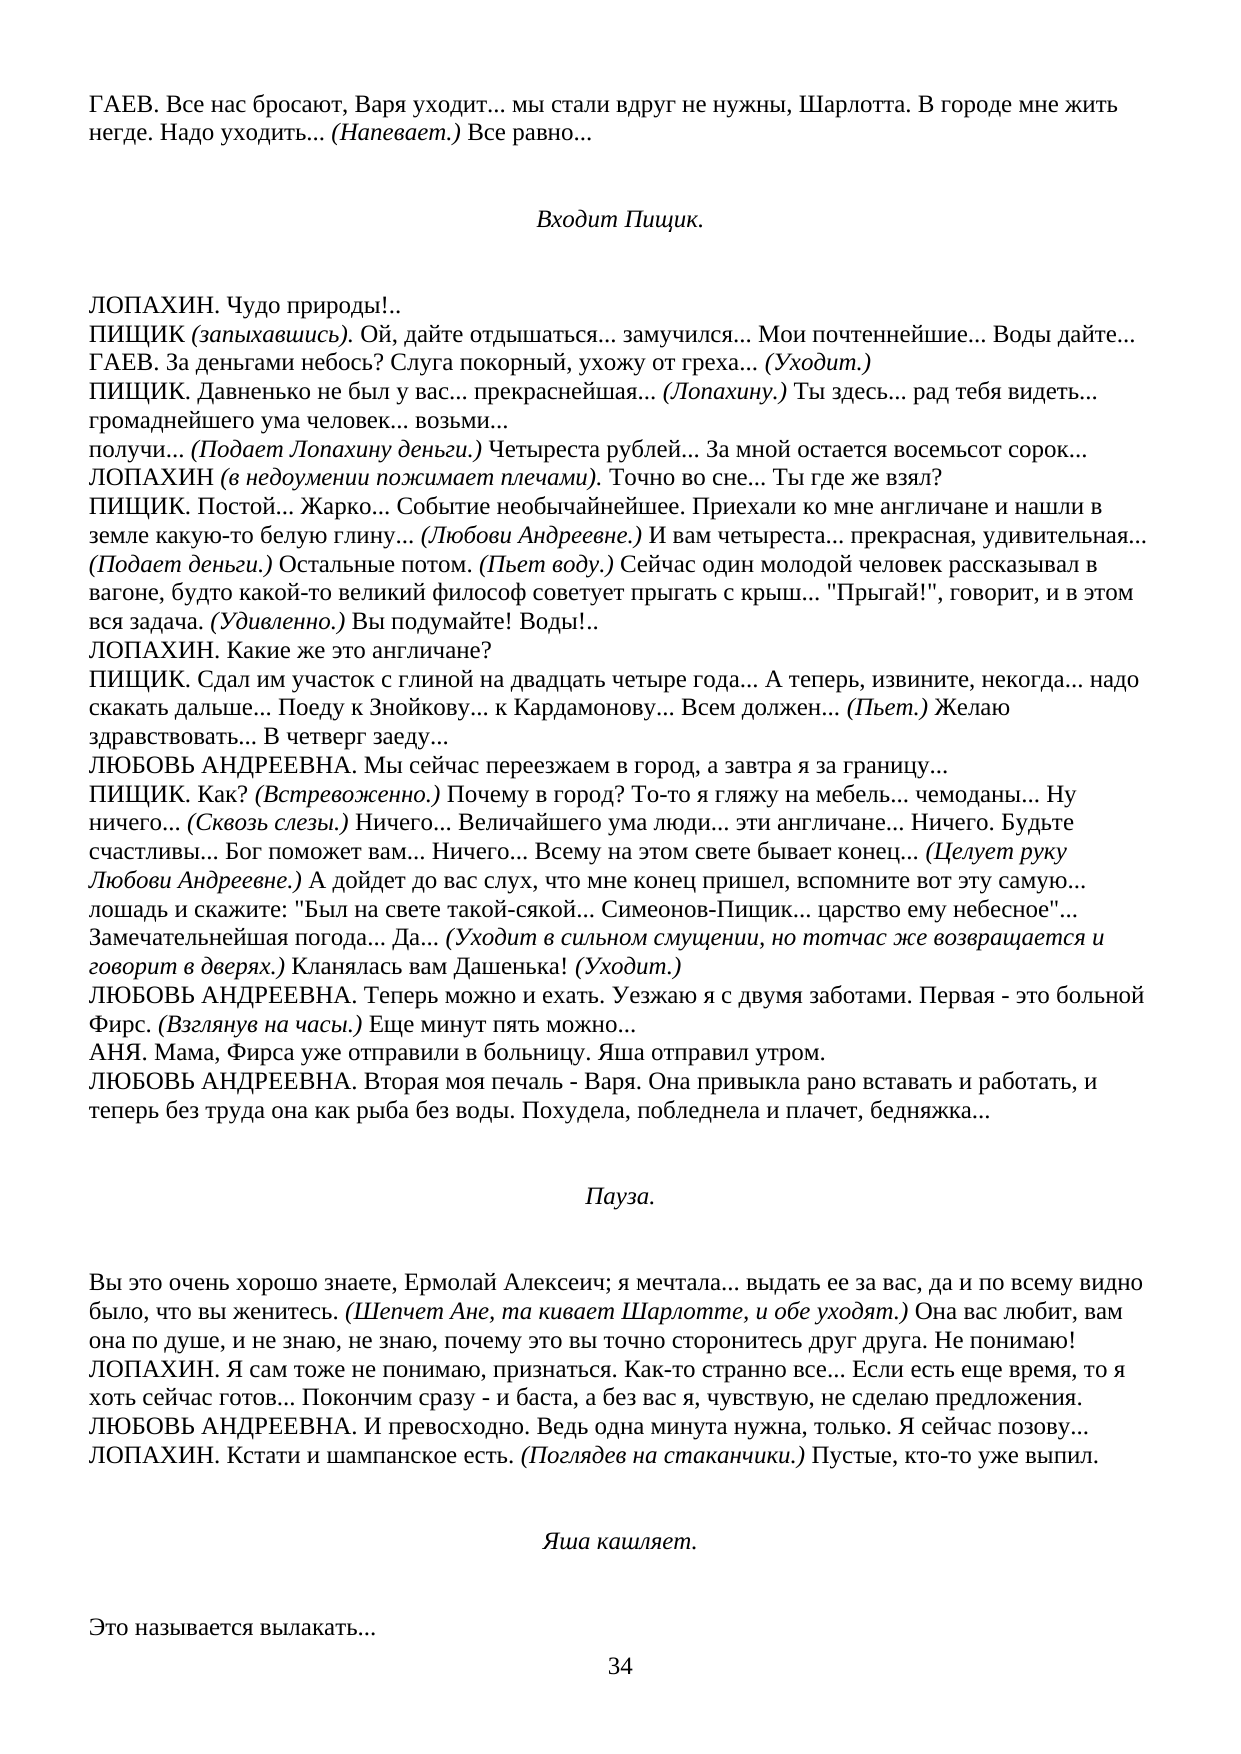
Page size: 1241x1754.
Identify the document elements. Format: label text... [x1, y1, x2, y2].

text ПИЩИК. Давненько не был у вас... прекраснейшая... (Лопахину.) Ты здесь... рад тебя видеть... громаднейшего ума человек... возьми... [89, 376, 1152, 434]
text ПИЩИК. Сдал им участок с глиной на двадцать четыре года... А теперь, извините, некогда... надо скакать дальше... Поеду к Знойкову... к Кардамонову... Всем должен... (Пьет.) Желаю здравствовать... В четверг заеду... [89, 664, 1152, 750]
text ЛЮБОВЬ АНДРЕЕВНА. Теперь можно и ехать. Уезжаю я с двумя заботами. Первая - это больной Фирс. (Взглянув на часы.) Еще минут пять можно... [89, 980, 1152, 1037]
text получи... (Подает Лопахину деньги.) Четыреста рублей... За мной остается восемьсот сорок... [89, 434, 1152, 462]
text ПИЩИК. Постой... Жарко... Событие необычайнейшее. Приехали ко мне англичане и нашли в земле какую-то белую глину... (Любови Андреевне.) И вам четыреста... прекрасная, удивительная... (Подает деньги.) Остальные потом. (Пьет воду.) Сейчас один молодой человек рассказывал в вагоне, будто какой-то великий философ советует прыгать с крыш... "Прыгай!", говорит, и в этом вся задача. (Удивленно.) Вы подумайте! Воды!.. [89, 491, 1152, 635]
text ЛОПАХИН. Какие же это англичане? [89, 635, 1152, 664]
text Входит Пищик. [89, 204, 1152, 232]
text ЛОПАХИН (в недоумении пожимает плечами). Точно во сне... Ты где же взял? [89, 462, 1152, 491]
text ЛОПАХИН. Кстати и шампанское есть. (Поглядев на стаканчики.) Пустые, кто-то уже выпил. [89, 1440, 1152, 1469]
text ЛОПАХИН. Я сам тоже не понимаю, признаться. Как-то странно все... Если есть еще время, то я хоть сейчас готов... Покончим сразу - и баста, а без вас я, чувствую, не сделаю предложения. [89, 1354, 1152, 1411]
text ПИЩИК (запыхавшись). Ой, дайте отдышаться... замучился... Мои почтеннейшие... Воды дайте... [89, 319, 1152, 347]
text ЛЮБОВЬ АНДРЕЕВНА. Вторая моя печаль - Варя. Она привыкла рано вставать и работать, и теперь без труда она как рыба без воды. Похудела, побледнела и плачет, бедняжка... [89, 1066, 1152, 1124]
text ЛЮБОВЬ АНДРЕЕВНА. Мы сейчас переезжаем в город, а завтра я за границу... [89, 750, 1152, 779]
text ГАЕВ. За деньгами небось? Слуга покорный, ухожу от греха... (Уходит.) [89, 347, 1152, 376]
text АНЯ. Мама, Фирса уже отправили в больницу. Яша отправил утром. [89, 1037, 1152, 1066]
text ЛОПАХИН. Чудо природы!.. [89, 290, 1152, 319]
text ГАЕВ. Все нас бросают, Варя уходит... мы стали вдруг не нужны, Шарлотта. В городе мне жить негде. Надо уходить... (Напевает.) Все равно... [89, 89, 1152, 146]
text Вы это очень хорошо знаете, Ермолай Алексеич; я мечтала... выдать ее за вас, да и по всему видно было, что вы женитесь. (Шепчет Ане, та кивает Шарлотте, и обе уходят.) Она вас любит, вам она по душе, и не знаю, не знаю, почему это вы точно сторонитесь друг друга. Не понимаю! [89, 1267, 1152, 1354]
text Яша кашляет. [89, 1526, 1152, 1555]
text Это называется вылакать... [89, 1612, 1152, 1641]
text ЛЮБОВЬ АНДРЕЕВНА. И превосходно. Ведь одна минута нужна, только. Я сейчас позову... [89, 1411, 1152, 1440]
text Пауза. [89, 1181, 1152, 1210]
text ПИЩИК. Как? (Встревоженно.) Почему в город? То-то я гляжу на мебель... чемоданы... Ну ничего... (Сквозь слезы.) Ничего... Величайшего ума люди... эти англичане... Ничего. Будьте счастливы... Бог поможет вам... Ничего... Всему на этом свете бывает конец... (Целует руку Любови Андреевне.) А дойдет до вас слух, что мне конец пришел, вспомните вот эту самую... лошадь и скажите: "Был на свете такой-сякой... Симеонов-Пищик... царство ему небесное"... Замечательнейшая погода... Да... (Уходит в сильном смущении, но тотчас же возвращается и говорит в дверях.) Кланялась вам Дашенька! (Уходит.) [89, 779, 1152, 980]
